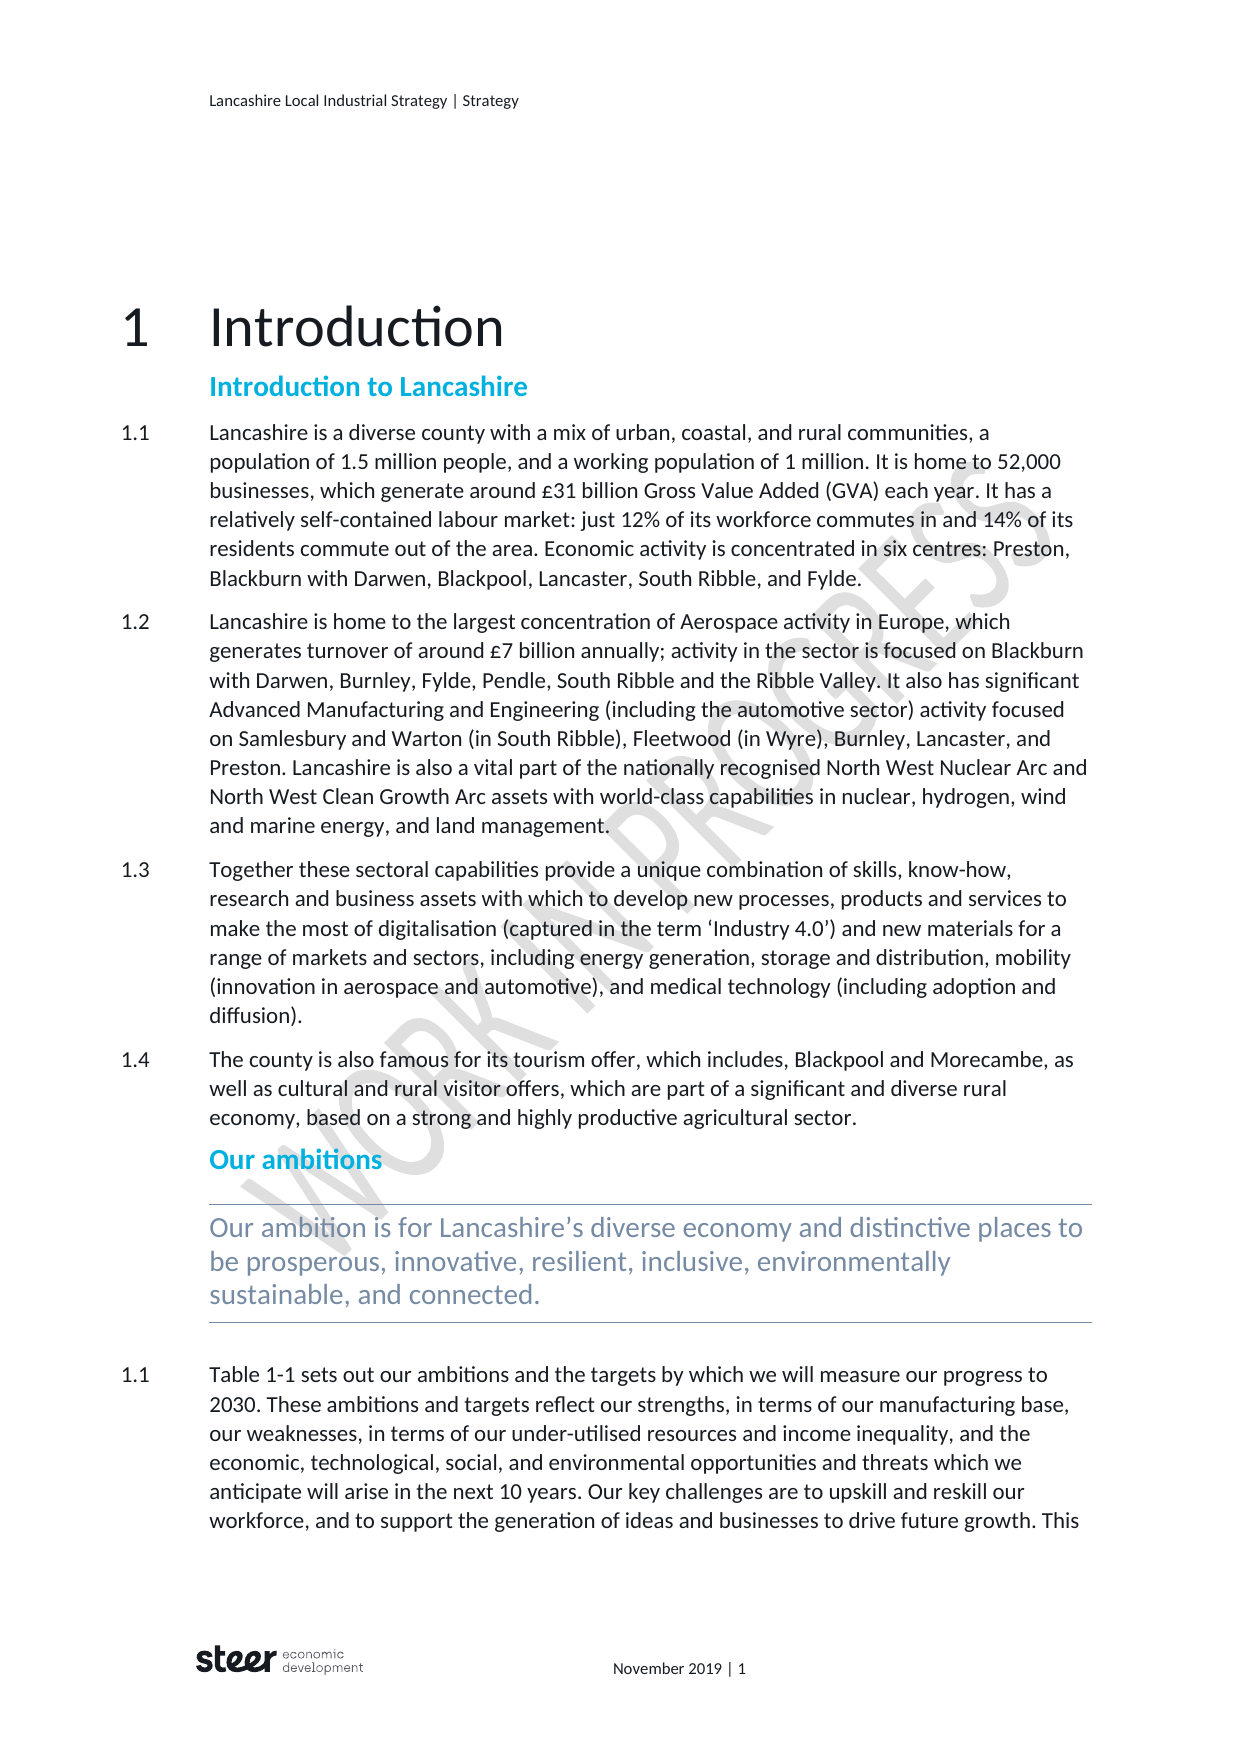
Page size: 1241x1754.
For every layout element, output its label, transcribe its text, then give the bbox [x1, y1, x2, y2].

text Our ambition is for Lancashire’s diverse economy and distinctive places to be prosperous, innovative, resilient, inclusive, environmentally sustainable, and connected. [209, 1205, 1092, 1322]
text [121, 1359, 1092, 1534]
text Together these sectoral capabilities provide a unique combination of skills, know-how, research and business assets with which to develop new processes, products and services to make the most of digitalisation (captured in the term ‘Industry 4.0’) and new materials for a range of markets and sectors, including energy generation, storage and distribution, mobility (innovation in aerospace and automotive), and medical technology (including adoption and diffusion). [121, 854, 1092, 1029]
text The county is also famous for its tourism offer, which includes, Blackpool and Morecambe, as well as cultural and rural visitor offers, which are part of a significant and diverse rural economy, based on a strong and highly productive agricultural sector. [121, 1044, 1092, 1131]
subtitle Our ambitions [209, 1146, 1092, 1175]
subtitle Introduction [121, 300, 505, 358]
text Lancashire is home to the largest concentration of Aerospace activity in Europe, which generates turnover of around £7 billion annually; activity in the sector is focused on Blackburn with Darwen, Burnley, Fylde, Pendle, South Ribble and the Ribble Valley. It also has significant Advanced Manufacturing and Engineering (including the automotive sector) activity focused on Samlesbury and Warton (in South Ribble), Fleetwood (in Wyre), Burnley, Lancaster, and Preston. Lancashire is also a vital part of the nationally recognised North West Nuclear Arc and North West Clean Growth Arc assets with world-class capabilities in nuclear, hydrogen, wind and marine energy, and land management. [121, 606, 1092, 840]
subtitle Introduction to Lancashire [209, 164, 1092, 402]
text Lancashire is a diverse county with a mix of urban, coastal, and rural communities, a population of 1.5 million people, and a working population of 1 million. It is home to 52,000 businesses, which generate around £31 billion Gross Value Added (GVA) each year. It has a relatively self-contained labour market: just 12% of its workforce commutes in and 14% of its residents commute out of the area. Economic activity is concentrated in six centres: Preston, Blackburn with Darwen, Blackpool, Lancaster, South Ribble, and Fylde. [121, 417, 1092, 592]
